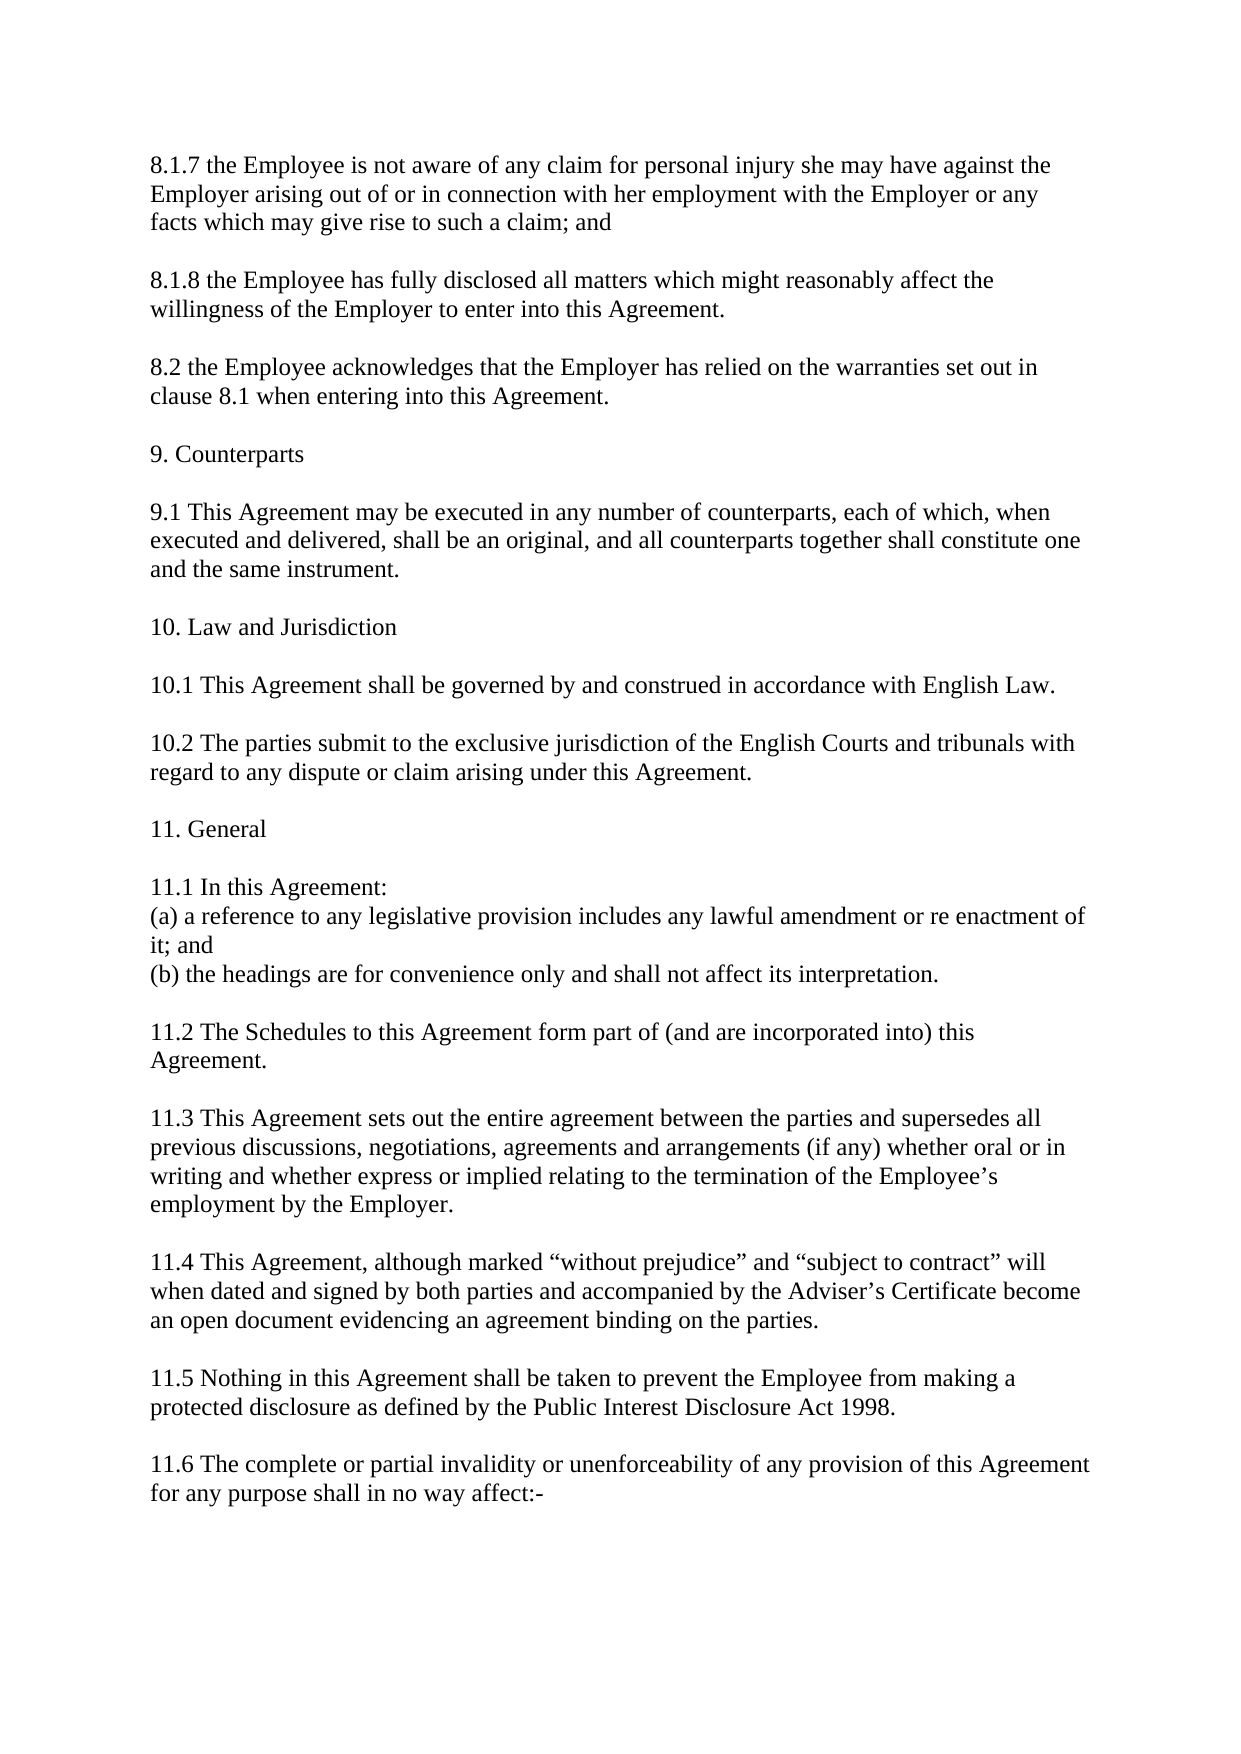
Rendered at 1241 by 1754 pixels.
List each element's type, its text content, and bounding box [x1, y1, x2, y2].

text 8.1.8 the Employee has fully disclosed all matters which might reasonably affect the willingness of the Employer to enter into this Agreement. [150, 265, 1090, 323]
text 11.3 This Agreement sets out the entire agreement between the parties and supersedes all previous discussions, negotiations, agreements and arrangements (if any) whether oral or in writing and whether express or implied relating to the termination of the Employee’s employment by the Employer. [150, 1103, 1090, 1218]
text 10. Law and Jurisdiction [150, 612, 1090, 641]
text 11.6 The complete or partial invalidity or unenforceability of any provision of this Agreement for any purpose shall in no way affect:- [150, 1449, 1090, 1507]
text 11.1 In this Agreement: (a) a reference to any legislative provision includes any lawful amendment or re enactment of it; and (b) the headings are for convenience only and shall not affect its interpretation. [150, 872, 1090, 987]
text 10.1 This Agreement shall be governed by and construed in accordance with English Law. [150, 670, 1090, 699]
text 10.2 The parties submit to the exclusive jurisdiction of the English Courts and tribunals with regard to any dispute or claim arising under this Agreement. [150, 728, 1090, 785]
text 11. General [150, 814, 1090, 843]
text 11.4 This Agreement, although marked “without prejudice” and “subject to contract” will when dated and signed by both parties and accompanied by the Adviser’s Certificate become an open document evidencing an agreement binding on the parties. [150, 1247, 1090, 1334]
text 9. Counterparts [150, 439, 1090, 467]
text 9.1 This Agreement may be executed in any number of counterparts, each of which, when executed and delivered, shall be an original, and all counterparts together shall constitute one and the same instrument. [150, 497, 1090, 583]
text 8.1.7 the Employee is not aware of any claim for personal injury she may have against the Employer arising out of or in connection with her employment with the Employer or any facts which may give rise to such a claim; and [150, 150, 1090, 236]
text 11.2 The Schedules to this Agreement form part of (and are incorporated into) this Agreement. [150, 1017, 1090, 1074]
text 11.5 Nothing in this Agreement shall be taken to prevent the Employee from making a protected disclosure as defined by the Public Interest Disclosure Act 1998. [150, 1363, 1090, 1420]
text 8.2 the Employee acknowledges that the Employer has relied on the warranties set out in clause 8.1 when entering into this Agreement. [150, 352, 1090, 409]
